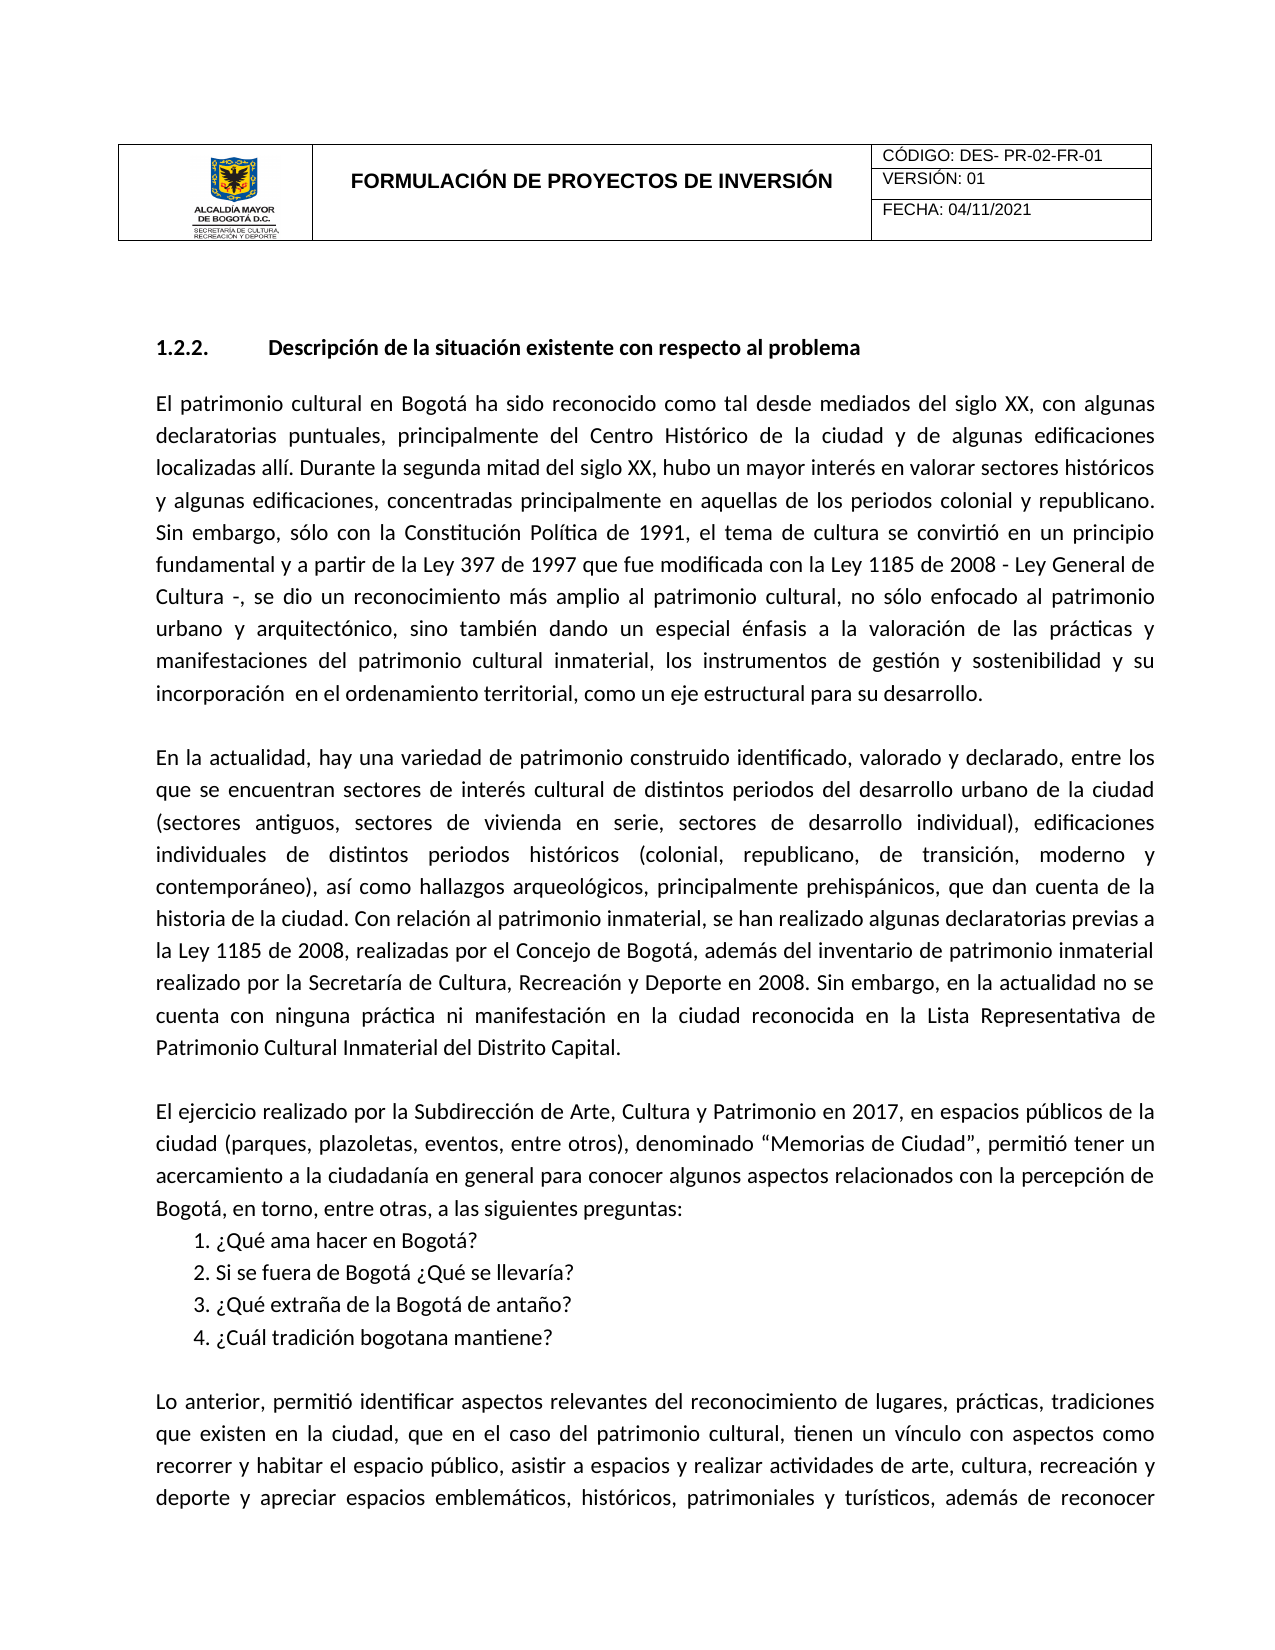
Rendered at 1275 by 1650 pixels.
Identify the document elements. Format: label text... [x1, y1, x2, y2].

text 1. ¿Qué ama hacer en Bogotá? [193, 1226, 1157, 1254]
text En la actualidad, hay una variedad de patrimonio construido identificado, valorado y declarado, entre los que se encuentran sectores de interés cultural de distintos periodos del desarrollo urbano de la ciudad (sectores antiguos, sectores de vivienda en serie, sectores de desarrollo individual), edificaciones individuales de distintos periodos históricos (colonial, republicano, de transición, moderno y contemporáneo), así como hallazgos arqueológicos, principalmente prehispánicos, que dan cuenta de la historia de la ciudad. Con relación al patrimonio inmaterial, se han realizado algunas declaratorias previas a la Ley 1185 de 2008, realizadas por el Concejo de Bogotá, además del inventario de patrimonio inmaterial realizado por la Secretaría de Cultura, Recreación y Deporte en 2008. Sin embargo, en la actualidad no se cuenta con ninguna práctica ni manifestación en la ciudad reconocida en la Lista Representativa de Patrimonio Cultural Inmaterial del Distrito Capital. [156, 743, 1157, 1061]
picture [190, 155, 281, 240]
text El ejercicio realizado por la Subdirección de Arte, Cultura y Patrimonio en 2017, en espacios públicos de la ciudad (parques, plazoletas, eventos, entre otros), denominado “Memorias de Ciudad”, permitió tener un acercamiento a la ciudadanía en general para conocer algunos aspectos relacionados con la percepción de Bogotá, en torno, entre otras, a las siguientes preguntas: [156, 1097, 1157, 1222]
text 3. ¿Qué extraña de la Bogotá de antaño? [193, 1290, 1157, 1318]
text 2. Si se fuera de Bogotá ¿Qué se llevaría? [193, 1258, 1157, 1286]
text 4. ¿Cuál tradición bogotana mantiene? [193, 1323, 1157, 1351]
text El patrimonio cultural en Bogotá ha sido reconocido como tal desde mediados del siglo XX, con algunas declaratorias puntuales, principalmente del Centro Histórico de la ciudad y de algunas edificaciones localizadas allí. Durante la segunda mitad del siglo XX, hubo un mayor interés en valorar sectores históricos y algunas edificaciones, concentradas principalmente en aquellas de los periodos colonial y republicano. Sin embargo, sólo con la Constitución Política de 1991, el tema de cultura se convirtió en un principio fundamental y a partir de la Ley 397 de 1997 que fue modificada con la Ley 1185 de 2008 - Ley General de Cultura -, se dio un reconocimiento más amplio al patrimonio cultural, no sólo enfocado al patrimonio urbano y arquitectónico, sino también dando un especial énfasis a la valoración de las prácticas y manifestaciones del patrimonio cultural inmaterial, los instrumentos de gestión y sostenibilidad y su incorporación en el ordenamiento territorial, como un eje estructural para su desarrollo. [156, 389, 1157, 707]
subtitle Descripción de la situación existente con respecto al problema [118, 333, 1157, 361]
